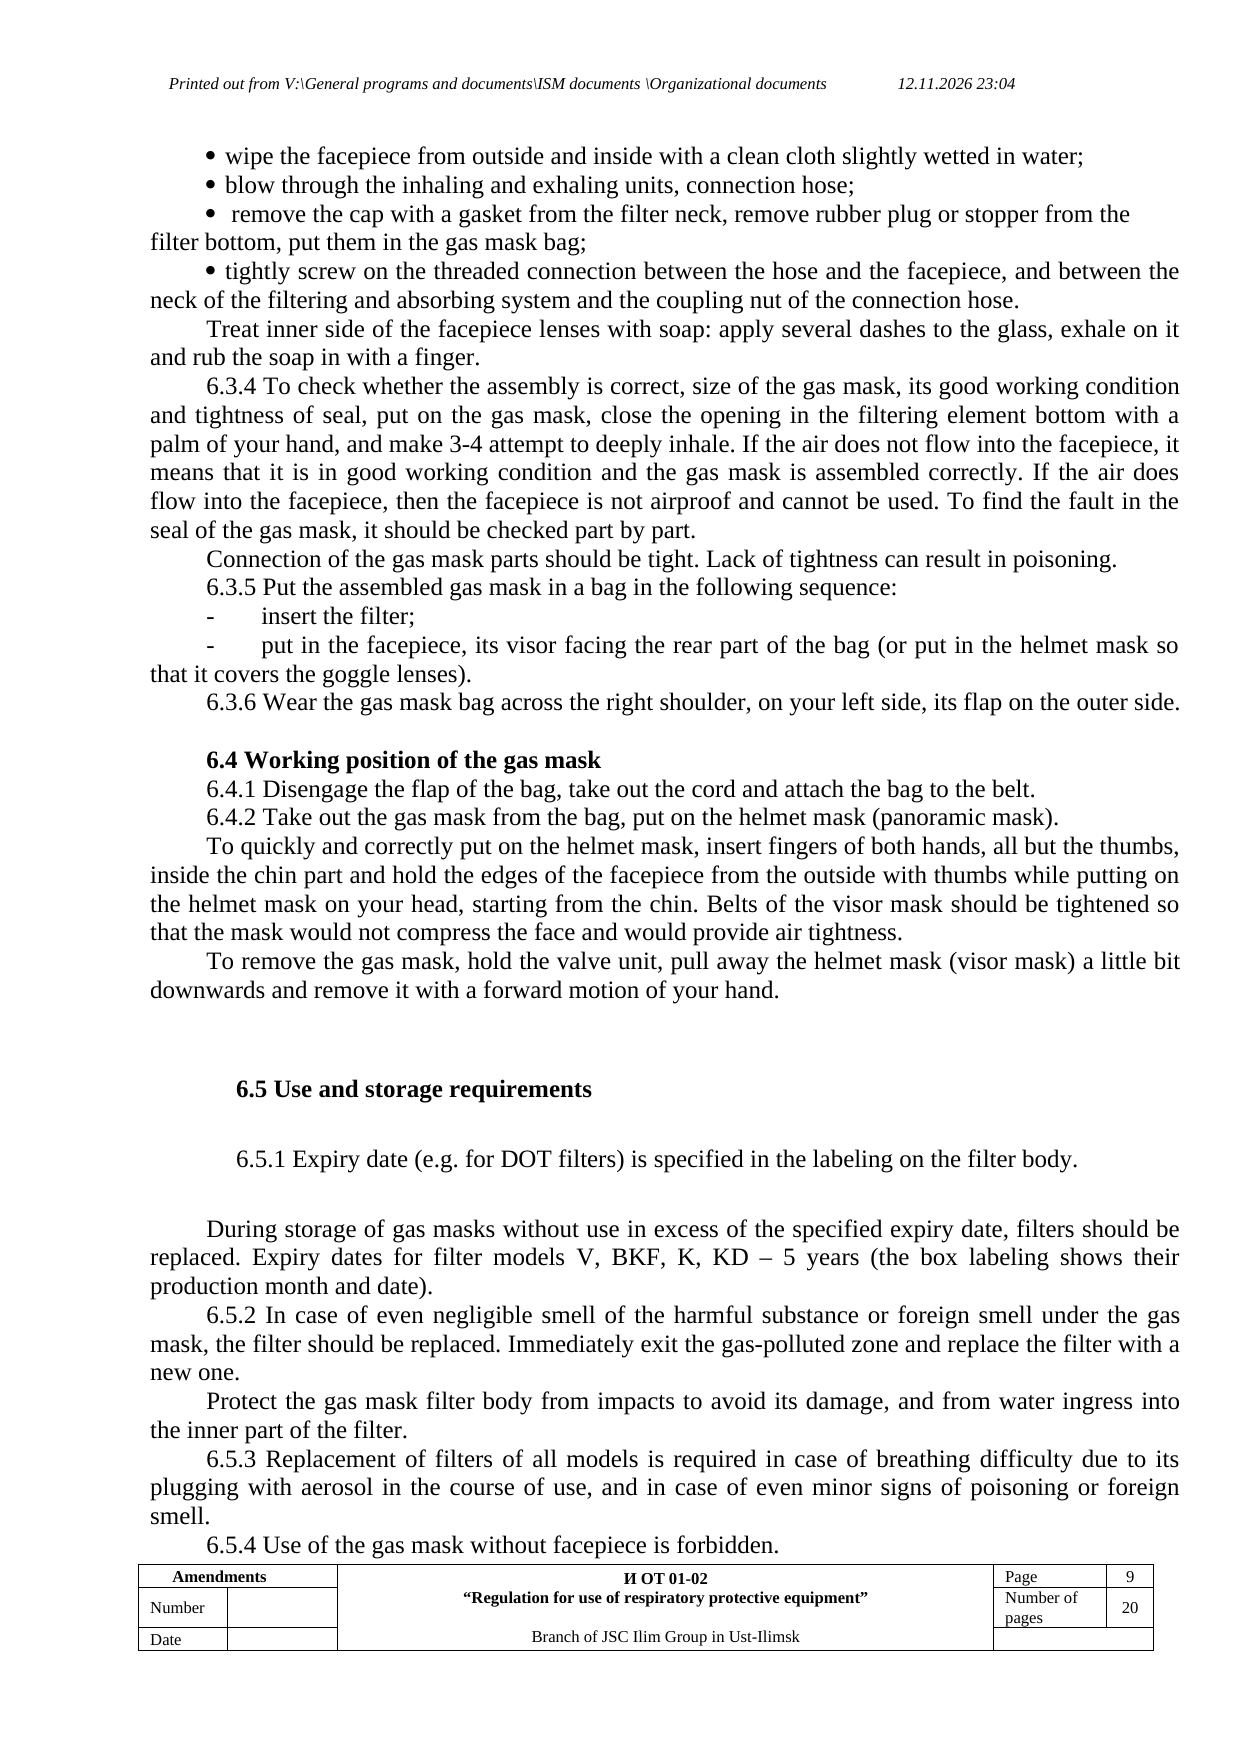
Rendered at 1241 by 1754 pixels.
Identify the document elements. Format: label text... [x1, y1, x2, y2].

text 6.5.3 Replacement of filters of all models is required in case of breathing difficulty due to its plugging with aerosol in the course of use, and in case of even minor signs of poisoning or foreign smell. [150, 1444, 1181, 1530]
list tightly screw on the threaded connection between the hose and the facepiece, and between the neck of the filtering and absorbing system and the coupling nut of the connection hose. [150, 256, 1181, 314]
text To quickly and correctly put on the helmet mask, insert fingers of both hands, all but the thumbs, inside the chin part and hold the edges of the facepiece from the outside with thumbs while putting on the helmet mask on your head, starting from the chin. Belts of the visor mask should be tightened so that the mask would not compress the face and would provide air tightness. [150, 831, 1181, 946]
text To remove the gas mask, hold the valve unit, pull away the helmet mask (visor mask) a little bit downwards and remove it with a forward motion of your hand. [150, 946, 1181, 1004]
text Protect the gas mask filter body from impacts to avoid its damage, and from water ingress into the inner part of the filter. [150, 1386, 1181, 1444]
list remove the cap with a gasket from the filter neck, remove rubber plug or stopper from the filter bottom, put them in the gas mask bag; [150, 199, 1181, 256]
text 6.3.4 To check whether the assembly is correct, size of the gas mask, its good working condition and tightness of seal, put on the gas mask, close the opening in the filtering element bottom with a palm of your hand, and make 3-4 attempt to deeply inhale. If the air does not flow into the facepiece, it means that it is in good working condition and the gas mask is assembled correctly. If the air does flow into the facepiece, then the facepiece is not airproof and cannot be used. To find the fault in the seal of the gas mask, it should be checked part by part. [150, 371, 1181, 544]
text 6.3.5 Put the assembled gas mask in a bag in the following sequence: [150, 572, 1181, 601]
list blow through the inhaling and exhaling units, connection hose; [150, 170, 1181, 199]
text 6.4.2 Take out the gas mask from the bag, put on the helmet mask (panoramic mask). [150, 802, 1181, 831]
text 6.5 Use and storage requirements [179, 1074, 1181, 1102]
list put in the facepiece, its visor facing the rear part of the bag (or put in the helmet mask so that it covers the goggle lenses). [150, 630, 1181, 687]
text Connection of the gas mask parts should be tight. Lack of tightness can result in poisoning. [150, 544, 1181, 572]
list insert the filter; [150, 601, 1181, 630]
text 6.3.6 Wear the gas mask bag across the right shoulder, on your left side, its flap on the outer side. [150, 687, 1181, 716]
text 6.5.1 Expiry date (e.g. for DOT filters) is specified in the labeling on the filter body. [179, 1144, 1181, 1172]
text During storage of gas masks without use in excess of the specified expiry date, filters should be replaced. Expiry dates for filter models V, BKF, K, KD – 5 years (the box labeling shows their production month and date). [150, 1214, 1181, 1300]
text 6.5.4 Use of the gas mask without facepiece is forbidden. [150, 1530, 1181, 1559]
text 6.4 Working position of the gas mask [150, 745, 1181, 774]
text 6.4.1 Disengage the flap of the bag, take out the cord and attach the bag to the belt. [150, 774, 1181, 802]
text Treat inner side of the facepiece lenses with soap: apply several dashes to the glass, exhale on it and rub the soap in with a finger. [150, 314, 1181, 371]
text 6.5.2 In case of even negligible smell of the harmful substance or foreign smell under the gas mask, the filter should be replaced. Immediately exit the gas-polluted zone and replace the filter with a new one. [150, 1300, 1181, 1386]
list wipe the facepiece from outside and inside with a clean cloth slightly wetted in water; [150, 141, 1181, 170]
